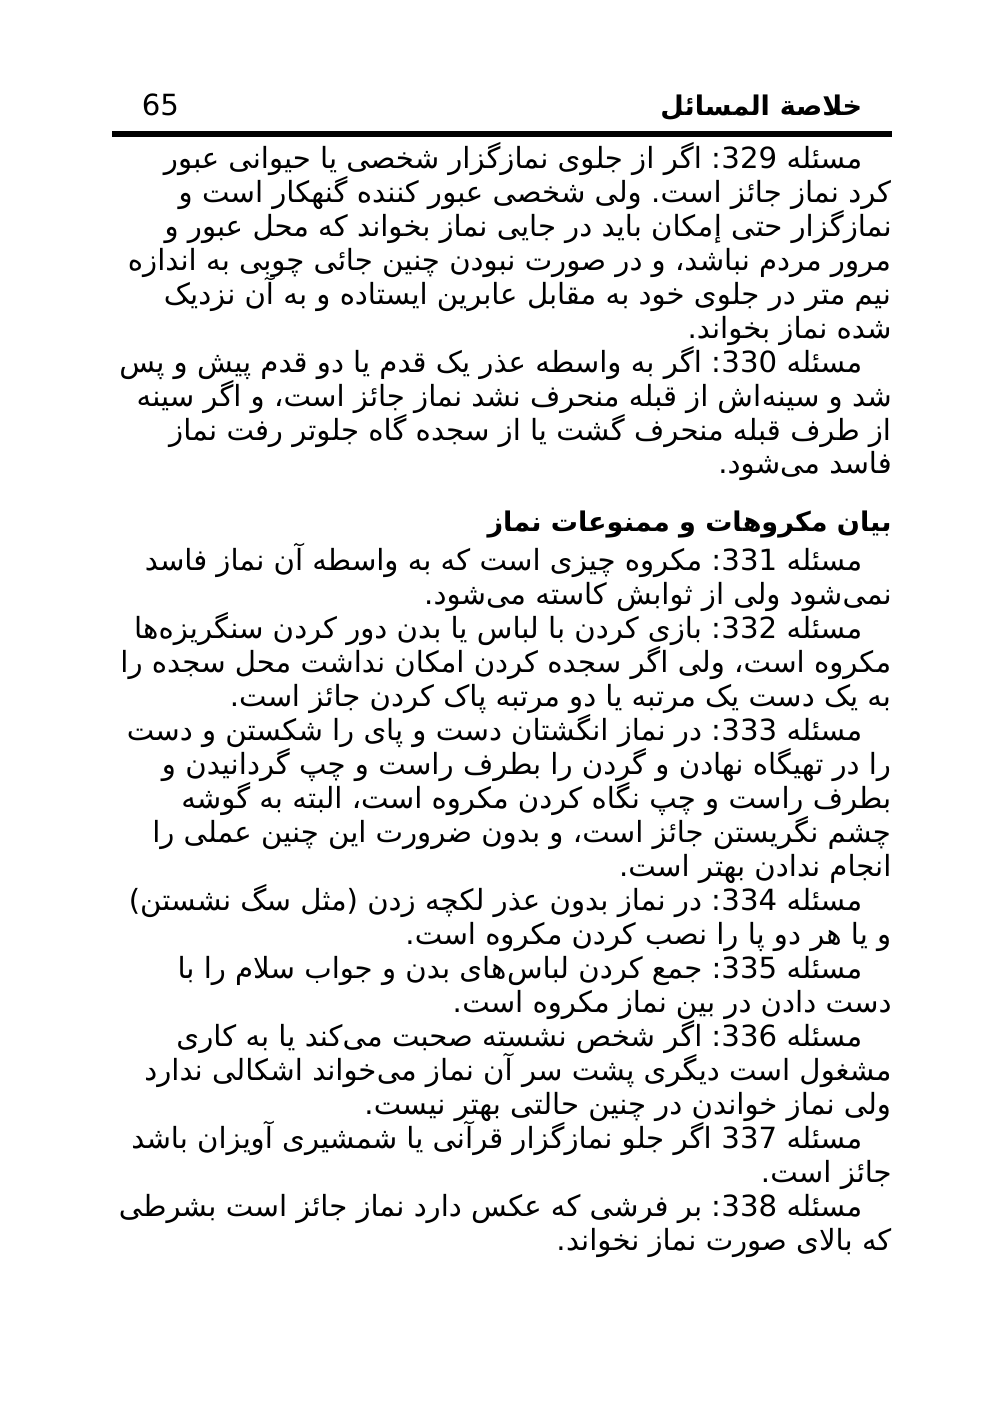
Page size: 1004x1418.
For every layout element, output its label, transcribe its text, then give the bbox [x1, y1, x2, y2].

text مسئله 332: بازی کردن با لباس یا بدن دور کردن سنگریزه‌ها مکروه است، ولی اگر سجده کردن امکان نداشت محل سجده را به یک دست یک مرتبه یا دو مرتبه پاک کردن جائز است. [112, 612, 892, 713]
text بیان مکروهات و ممنوعات نماز [112, 506, 892, 537]
text مسئله 337 اگر جلو نمازگزار قرآنی یا شمشیری آویزان باشد جائز است. [112, 1121, 892, 1189]
text مسئله 336: اگر شخص نشسته صحبت می‌کند یا به کاری مشغول است دیگری پشت سر آن نماز می‌خواند اشکالی ندارد ولی نماز خواندن در چنین حالتی بهتر نیست. [112, 1019, 892, 1121]
text مسئله 331: مکروه چیزی است که به واسطه آن نماز فاسد نمی‌شود ولی از ثوابش کاسته می‌شود. [112, 544, 892, 612]
text مسئله 335: جمع کردن لباس‌های بدن و جواب سلام را با دست دادن در بین نماز مکروه است. [112, 951, 892, 1019]
text مسئله 338: بر فرشی که عکس دارد نماز جائز است بشرطی که بالای صورت نماز نخواند. [112, 1189, 892, 1257]
text مسئله 334: در نماز بدون عذر لکچه زدن (مثل سگ نشستن) و یا هر دو پا را نصب کردن مکروه است. [112, 883, 892, 951]
text مسئله 333: در نماز انگشتان دست و پای را شکستن و دست را در تهیگاه نهادن و گردن را بطرف راست و چپ گردانیدن و بطرف راست و چپ نگاه کردن مکروه است، البته به گوشه چشم نگریستن جائز است، و بدون ضرورت این چنین عملی را انجام ندادن بهتر است. [112, 713, 892, 883]
text مسئله 330: اگر به واسطه عذر یک قدم یا دو قدم پیش و پس شد و سینه‌اش از قبله منحرف نشد نماز جائز است، و اگر سینه از طرف قبله منحرف گشت یا از سجده گاه جلوتر رفت نماز فاسد می‌شود. [112, 345, 892, 481]
text مسئله 329: اگر از جلوی نمازگزار شخصی یا حیوانی عبور کرد نماز جائز است. ولی شخصی عبور کننده گنهکار است و نمازگزار حتی إمکان باید در جایی نماز بخواند که محل عبور و مرور مردم نباشد، و در صورت نبودن چنین جائی چوبی به اندازه نیم متر در جلوی خود به مقابل عابرین ایستاده و به آن نزدیک شده نماز بخواند. [112, 141, 892, 345]
